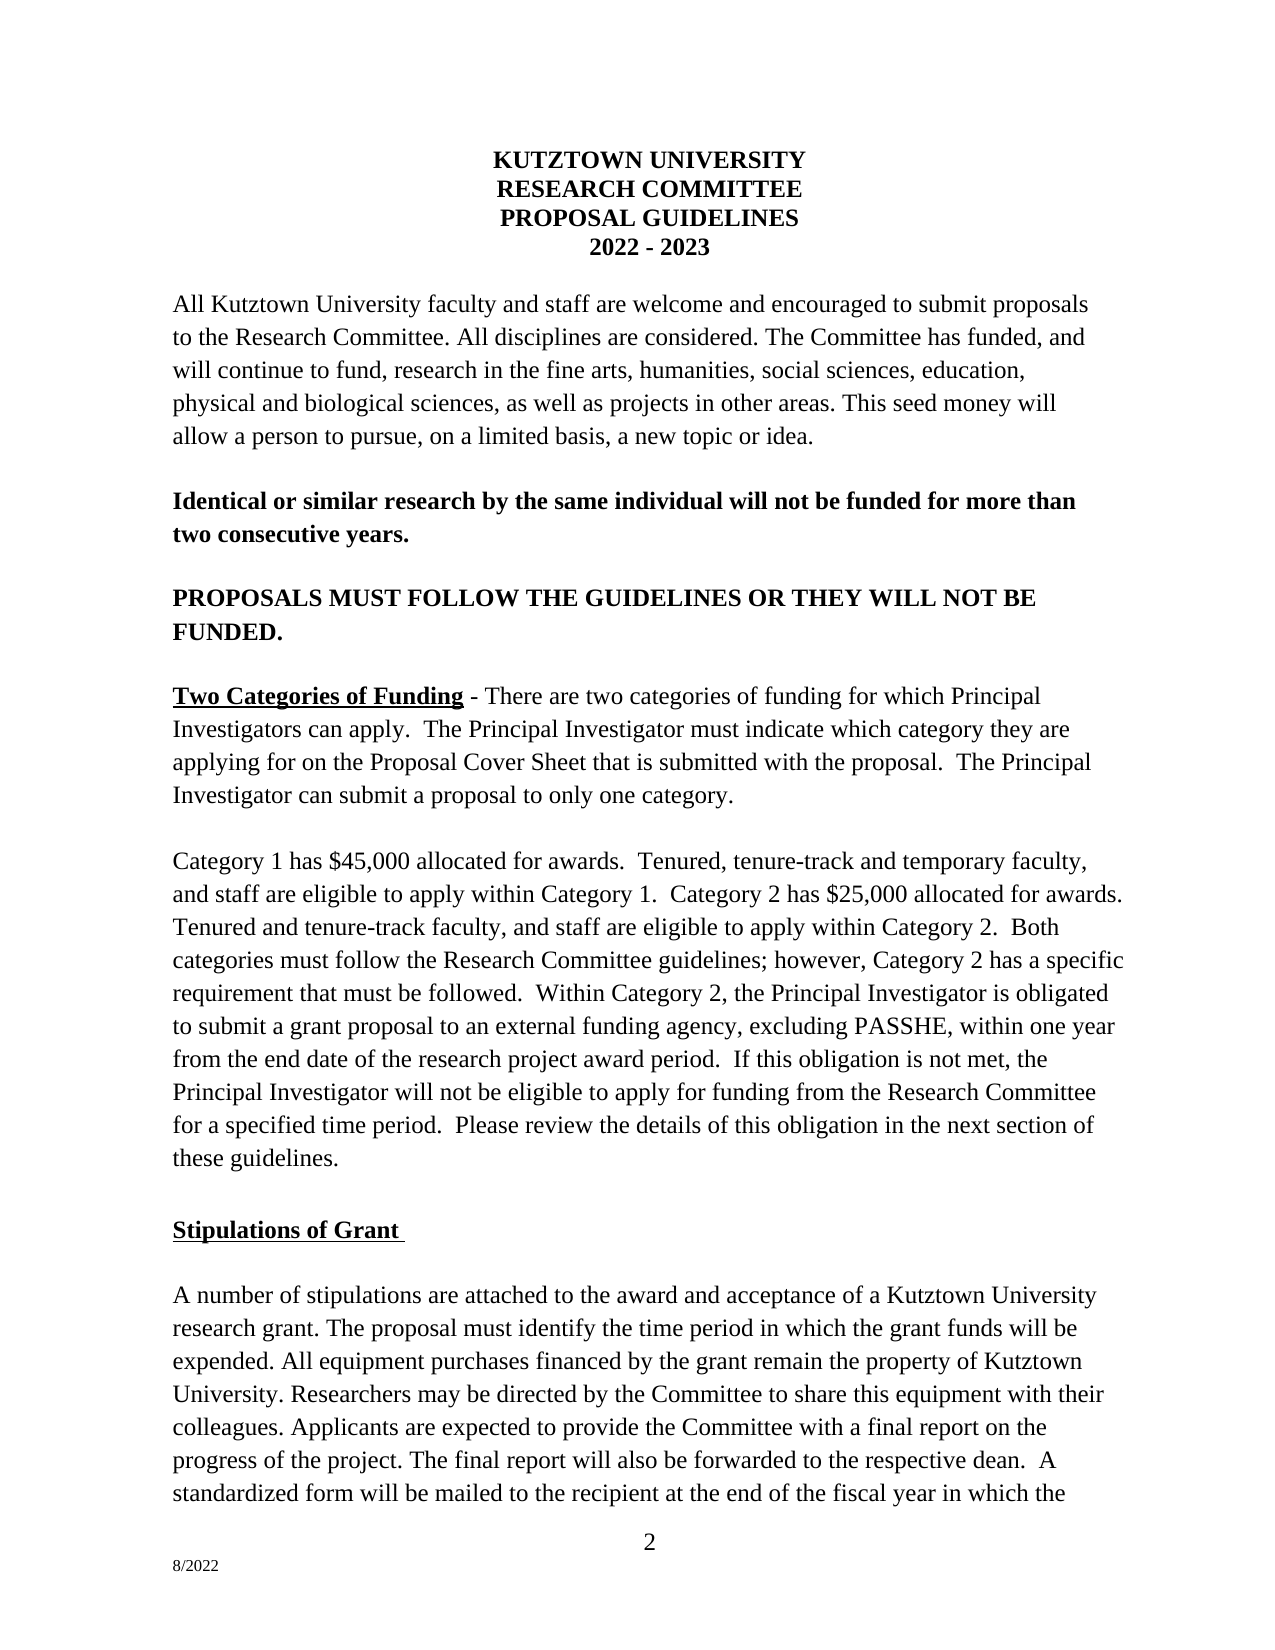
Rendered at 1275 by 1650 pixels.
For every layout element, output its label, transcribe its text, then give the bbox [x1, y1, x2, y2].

text PROPOSAL GUIDELINES [172, 203, 1126, 232]
text 2022 - 2023 [172, 232, 1126, 261]
text Category 1 has $45,000 allocated for awards. Tenured, tenure-track and temporary faculty, and staff are eligible to apply within Category 1. Category 2 has $25,000 allocated for awards. Tenured and tenure-track faculty, and staff are eligible to apply within Category 2. Both categories must follow the Research Committee guidelines; however, Category 2 has a specific requirement that must be followed. Within Category 2, the Principal Investigator is obligated to submit a grant proposal to an external funding agency, excluding PASSHE, within one year from the end date of the research project award period. If this obligation is not met, the Principal Investigator will not be eligible to apply for funding from the Research Committee for a specified time period. Please review the details of this obligation in the next section of these guidelines. [172, 846, 1126, 1172]
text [172, 1280, 1126, 1507]
text All Kutztown University faculty and staff are welcome and encouraged to submit proposals to the Research Committee. All disciplines are considered. The Committee has funded, and will continue to fund, research in the fine arts, humanities, social sciences, education, physical and biological sciences, as well as projects in other areas. This seed money will allow a person to pursue, on a limited basis, a new topic or idea. [172, 289, 1112, 450]
text PROPOSALS MUST FOLLOW THE GUIDELINES OR THEY WILL NOT BE FUNDED. [172, 583, 1103, 645]
text Identical or similar research by the same individual will not be funded for more than two consecutive years. [172, 486, 1103, 548]
text Stipulations of Grant [172, 1216, 1126, 1244]
text RESEARCH COMMITTEE [172, 174, 1126, 203]
text Two Categories of Funding - There are two categories of funding for which Principal Investigators can apply. The Principal Investigator must indicate which category they are applying for on the Proposal Cover Sheet that is submitted with the proposal. The Principal Investigator can submit a proposal to only one category. [172, 681, 1126, 809]
text KUTZTOWN UNIVERSITY [172, 146, 1126, 174]
